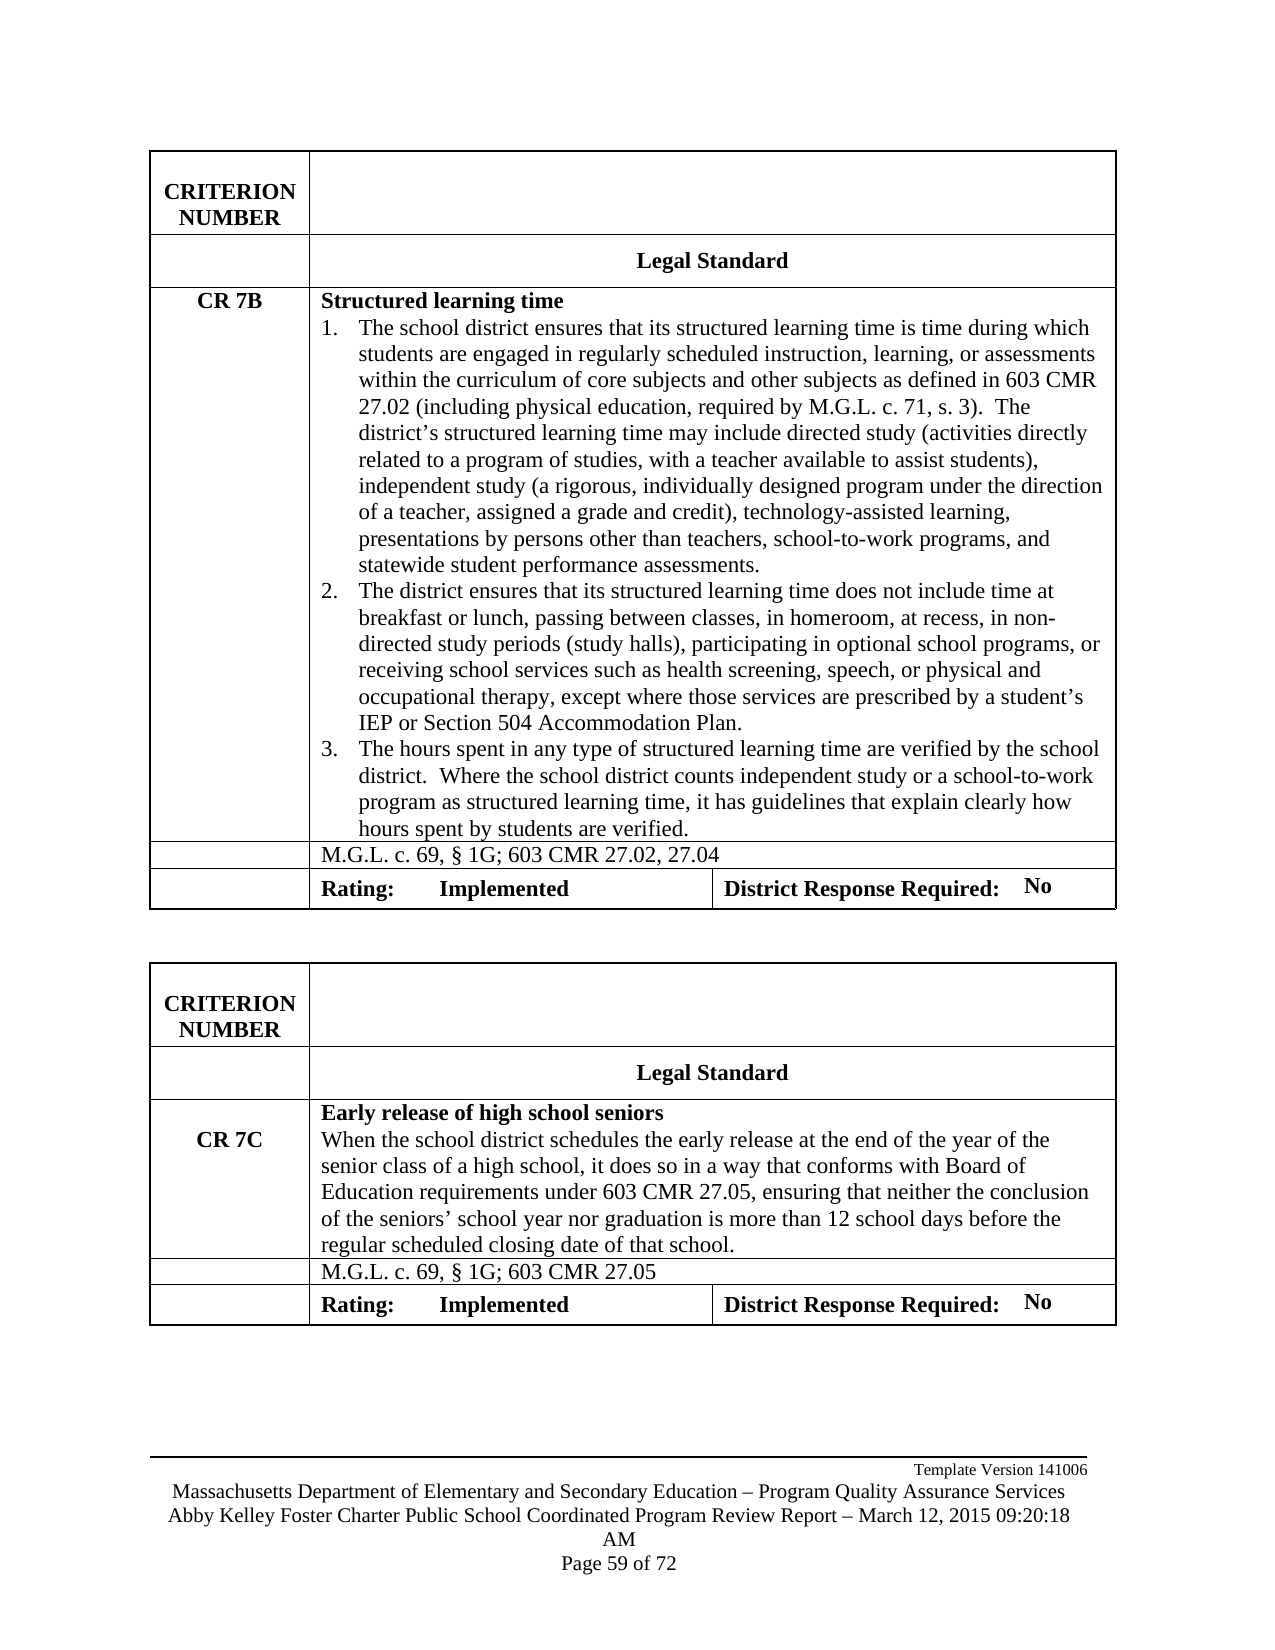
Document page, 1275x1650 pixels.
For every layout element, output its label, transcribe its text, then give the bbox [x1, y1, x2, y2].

table_cell Rating: [310, 869, 422, 908]
table_cell [151, 1285, 309, 1324]
table_header [310, 152, 1115, 234]
table_cell No [1013, 1285, 1115, 1324]
table_cell [151, 842, 309, 868]
table_cell Early release of high school seniors When the school district schedules the early release at the end of the year of the senior class of a high school, it does so in a way that conforms with Board of Education requirements under 603 CMR 27.05, ensuring that neither the conclusion of the seniors’ school year nor graduation is more than 12 school days before the regular scheduled closing date of that school. [310, 1100, 1115, 1257]
table_cell [151, 869, 309, 908]
table_cell No [1013, 869, 1115, 908]
table_cell Implemented [422, 1285, 712, 1324]
table_header [310, 964, 1115, 1046]
table_cell District Response Required: [713, 869, 1012, 908]
table_cell CR 7C [151, 1100, 309, 1257]
table_cell Implemented [422, 869, 712, 908]
table_cell [151, 235, 309, 287]
table_cell M.G.L. c. 69, § 1G; 603 CMR 27.02, 27.04 [310, 842, 1115, 868]
table_header CRITERION NUMBER [151, 964, 309, 1046]
table_cell M.G.L. c. 69, § 1G; 603 CMR 27.05 [310, 1259, 1115, 1284]
table_cell Rating: [310, 1285, 422, 1324]
table_header CRITERION NUMBER [151, 152, 309, 234]
table_cell Structured learning time The school district ensures that its structured learning time is time during which students are engaged in regularly scheduled instruction, learning, or assessments within the curriculum of core subjects and other subjects as defined in 603 CMR 27.02 (including physical education, required by M.G.L. c. 71, s. 3). The district’s structured learning time may include directed study (activities directly related to a program of studies, with a teacher available to assist students), independent study (a rigorous, individually designed program under the direction of a teacher, assigned a grade and credit), technology-assisted learning, presentations by persons other than teachers, school-to-work programs, and statewide student performance assessments. The district ensures that its structured learning time does not include time at breakfast or lunch, passing between classes, in homeroom, at recess, in non-directed study periods (study halls), participating in optional school programs, or receiving school services such as health screening, speech, or physical and occupational therapy, except where those services are prescribed by a student’s IEP or Section 504 Accommodation Plan. The hours spent in any type of structured learning time are verified by the school district. Where the school district counts independent study or a school-to-work program as structured learning time, it has guidelines that explain clearly how hours spent by students are verified. [310, 288, 1115, 841]
table_cell Legal Standard [310, 1047, 1115, 1099]
table_cell [151, 1047, 309, 1099]
table_cell Legal Standard [310, 235, 1115, 287]
table_cell [151, 1259, 309, 1284]
table_cell CR 7B [151, 288, 309, 841]
table_cell District Response Required: [713, 1285, 1012, 1324]
